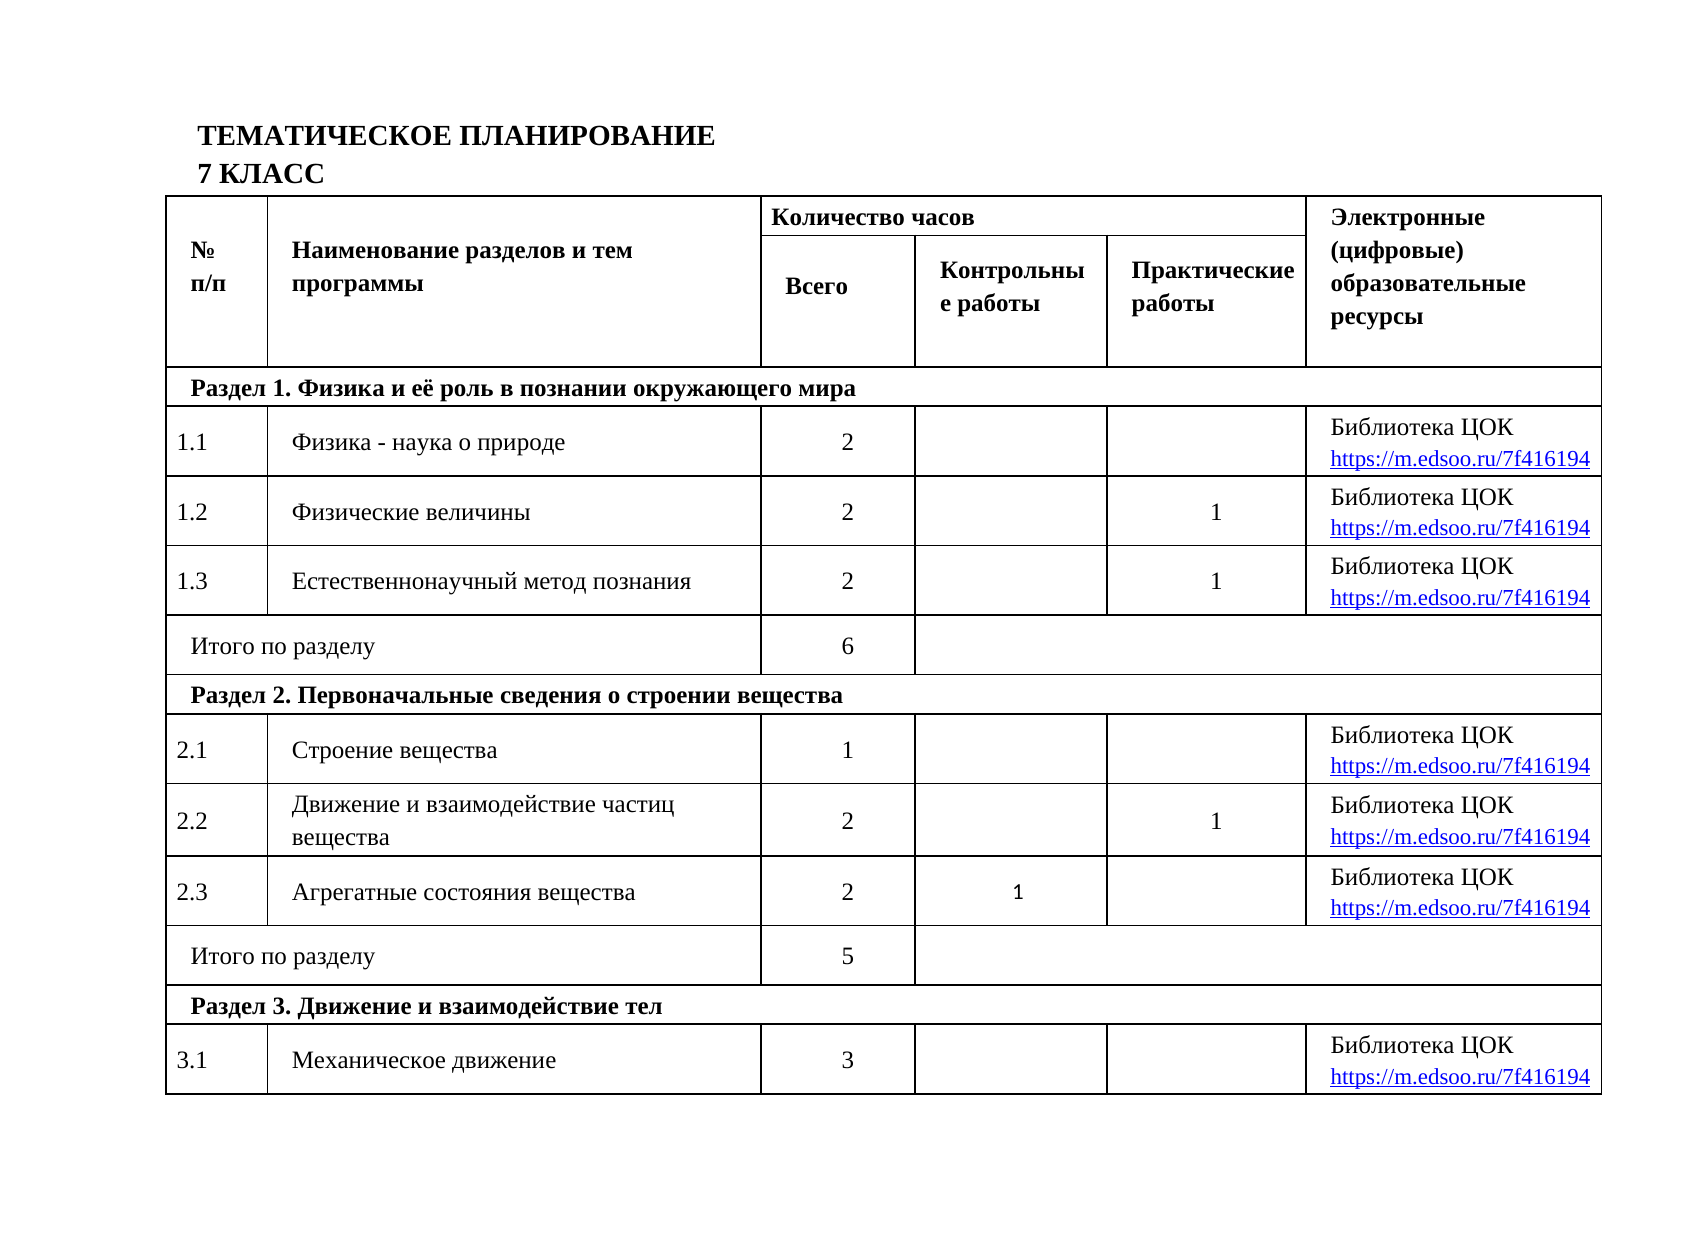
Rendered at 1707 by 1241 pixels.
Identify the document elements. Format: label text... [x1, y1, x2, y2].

table_cell 5 [762, 926, 914, 984]
table_cell [916, 784, 1106, 855]
table_cell Библиотека ЦОК https://m.edsoo.ru/7f416194 [1307, 546, 1601, 614]
table_cell 1 [1108, 477, 1305, 544]
table_cell 2 [762, 857, 914, 924]
table_cell Агрегатные состояния вещества [268, 857, 760, 924]
table_cell Раздел 3. Движение и взаимодействие тел [167, 986, 1601, 1023]
table_cell [916, 546, 1106, 614]
table_cell Строение вещества [268, 715, 760, 782]
table_header Количество часов [762, 197, 1305, 234]
table_cell 1 [916, 857, 1106, 924]
table_cell [916, 1025, 1106, 1093]
table_cell [916, 616, 1601, 673]
table_cell 2 [762, 407, 914, 475]
table_header № п/п [167, 197, 267, 366]
table_cell [1108, 715, 1305, 782]
table_cell [916, 715, 1106, 782]
table_cell [916, 407, 1106, 475]
table_cell [916, 477, 1106, 544]
table_header Электронные (цифровые) образовательные ресурсы [1307, 197, 1601, 366]
table_cell 2 [762, 477, 914, 544]
table_cell 2 [762, 546, 914, 614]
table_cell Всего [762, 236, 914, 366]
table_cell Библиотека ЦОК https://m.edsoo.ru/7f416194 [1307, 784, 1601, 855]
table_cell Итого по разделу [167, 616, 760, 673]
table_cell Итого по разделу [167, 926, 760, 984]
table_cell 6 [762, 616, 914, 673]
table_cell 1 [762, 715, 914, 782]
table_cell Контрольные работы [916, 236, 1106, 366]
table_cell 2.3 [167, 857, 267, 924]
table_cell 1.1 [167, 407, 267, 475]
table_cell 2 [762, 784, 914, 855]
table_cell [1108, 857, 1305, 924]
table_cell 1 [1108, 784, 1305, 855]
table_cell Механическое движение [268, 1025, 760, 1093]
table_cell 2.1 [167, 715, 267, 782]
table_cell 1.3 [167, 546, 267, 614]
table_cell Раздел 1. Физика и её роль в познании окружающего мира [167, 368, 1601, 405]
table_cell Физические величины [268, 477, 760, 544]
table_header Наименование разделов и тем программы [268, 197, 760, 366]
table_cell 3.1 [167, 1025, 267, 1093]
table_cell [1108, 1025, 1305, 1093]
table_cell Библиотека ЦОК https://m.edsoo.ru/7f416194 [1307, 715, 1601, 782]
table_cell 1.2 [167, 477, 267, 544]
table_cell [1307, 1025, 1601, 1093]
table_cell Библиотека ЦОК https://m.edsoo.ru/7f416194 [1307, 407, 1601, 475]
table_cell Естественнонаучный метод познания [268, 546, 760, 614]
table_cell 3 [762, 1025, 914, 1093]
table_cell 2.2 [167, 784, 267, 855]
table_cell Движение и взаимодействие частиц вещества [268, 784, 760, 855]
text ТЕМАТИЧЕСКОЕ ПЛАНИРОВАНИЕ [190, 118, 1618, 152]
table_cell Практические работы [1108, 236, 1305, 366]
text 7 КЛАСС [190, 157, 1618, 190]
table_cell [1108, 407, 1305, 475]
table_cell Физика - наука о природе [268, 407, 760, 475]
table_cell [916, 926, 1601, 984]
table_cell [1307, 857, 1601, 924]
table_cell 1 [1108, 546, 1305, 614]
table_cell Раздел 2. Первоначальные сведения о строении вещества [167, 675, 1601, 713]
table_cell Библиотека ЦОК https://m.edsoo.ru/7f416194 [1307, 477, 1601, 544]
